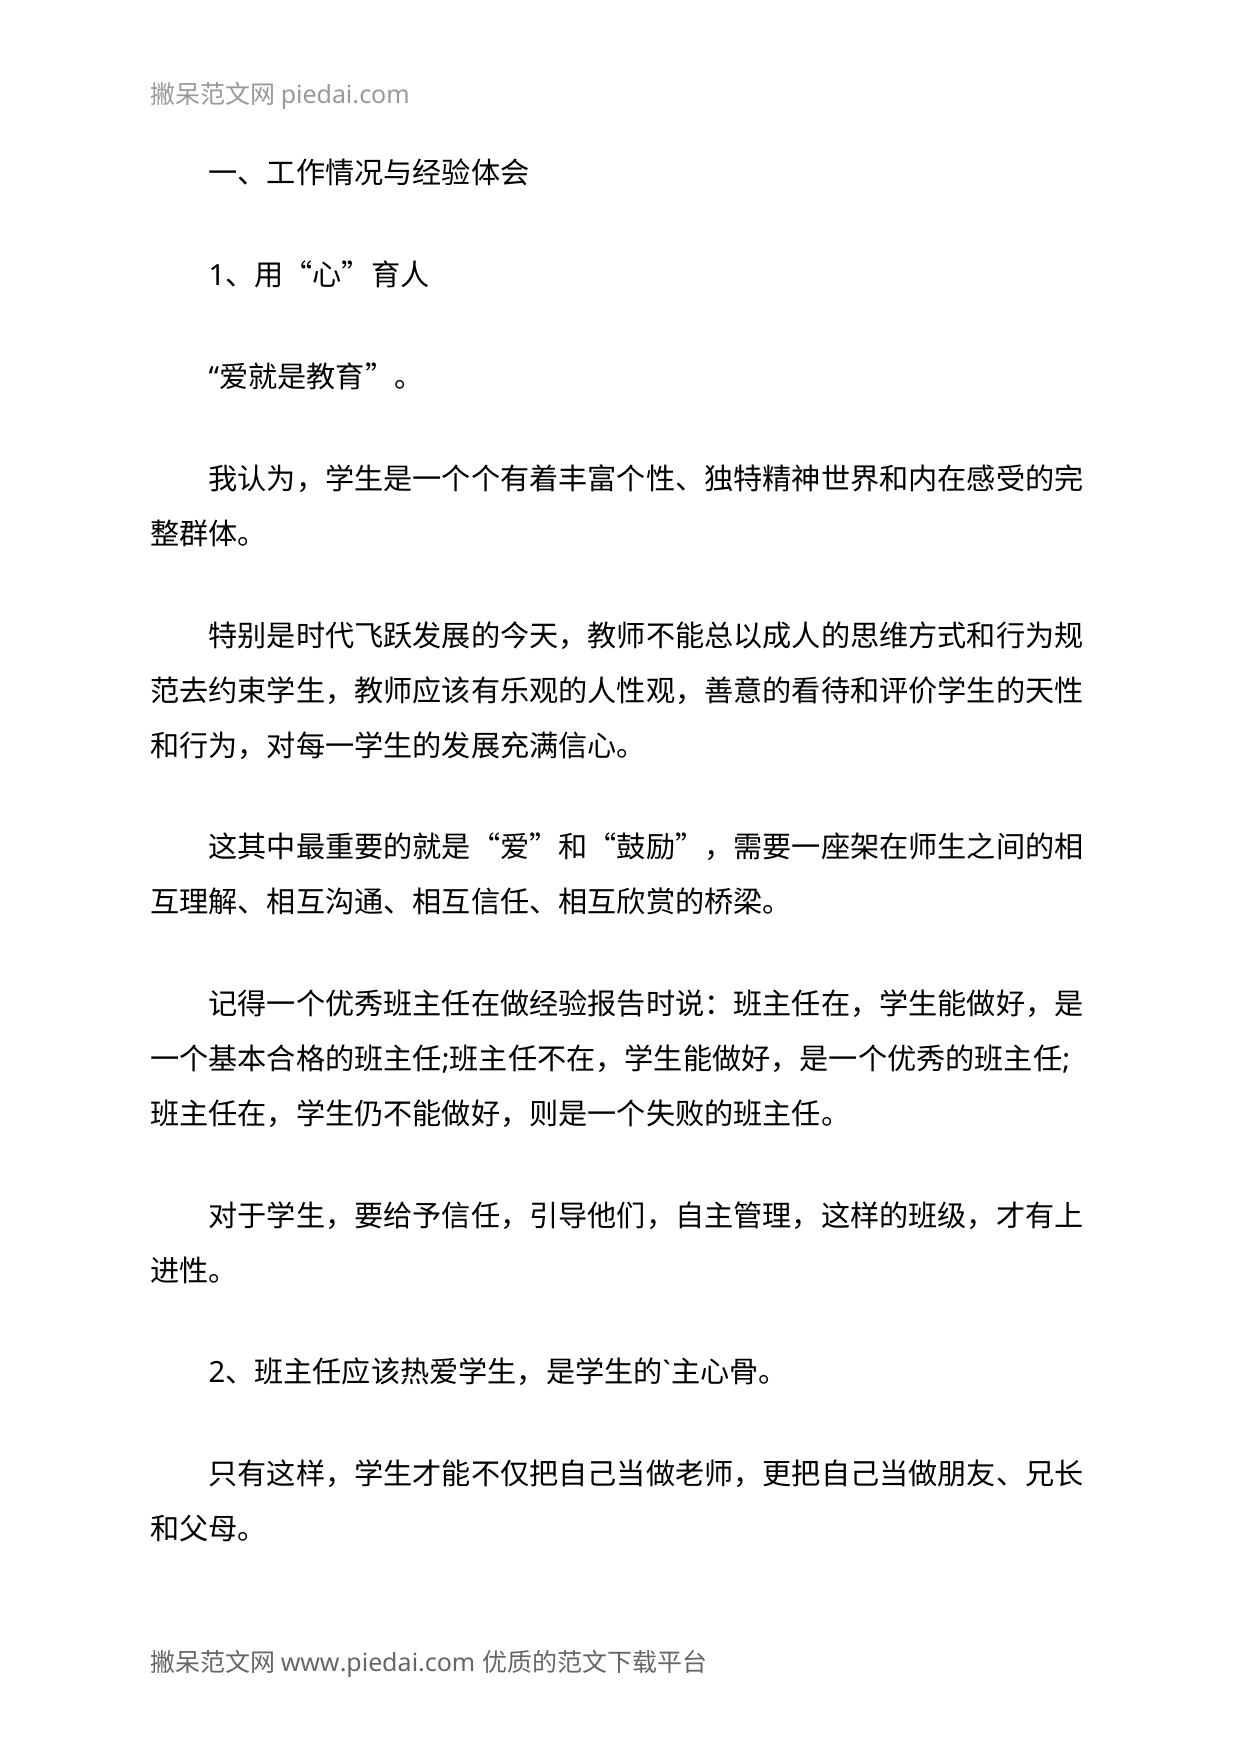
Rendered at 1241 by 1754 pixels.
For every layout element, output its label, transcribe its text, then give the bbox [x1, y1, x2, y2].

text 这其中最重要的就是“爱”和“鼓励”，需要一座架在师生之间的相互理解、相互沟通、相互信任、相互欣赏的桥梁。 [150, 824, 1090, 921]
text 对于学生，要给予信任，引导他们，自主管理，这样的班级，才有上进性。 [150, 1192, 1090, 1289]
text 我认为，学生是一个个有着丰富个性、独特精神世界和内在感受的完整群体。 [150, 456, 1090, 553]
text 记得一个优秀班主任在做经验报告时说：班主任在，学生能做好，是一个基本合格的班主任;班主任不在，学生能做好，是一个优秀的班主任;班主任在，学生仍不能做好，则是一个失败的班主任。 [150, 981, 1090, 1133]
text 只有这样，学生才能不仅把自己当做老师，更把自己当做朋友、兄长和父母。 [150, 1451, 1090, 1548]
text “爱就是教育”。 [150, 354, 1090, 396]
text 1、用“心”育人 [150, 252, 1090, 294]
text 一、工作情况与经验体会 [150, 150, 1090, 192]
text 2、班主任应该热爱学生，是学生的`主心骨。 [150, 1349, 1090, 1391]
text 特别是时代飞跃发展的今天，教师不能总以成人的思维方式和行为规范去约束学生，教师应该有乐观的人性观，善意的看待和评价学生的天性和行为，对每一学生的发展充满信心。 [150, 612, 1090, 764]
